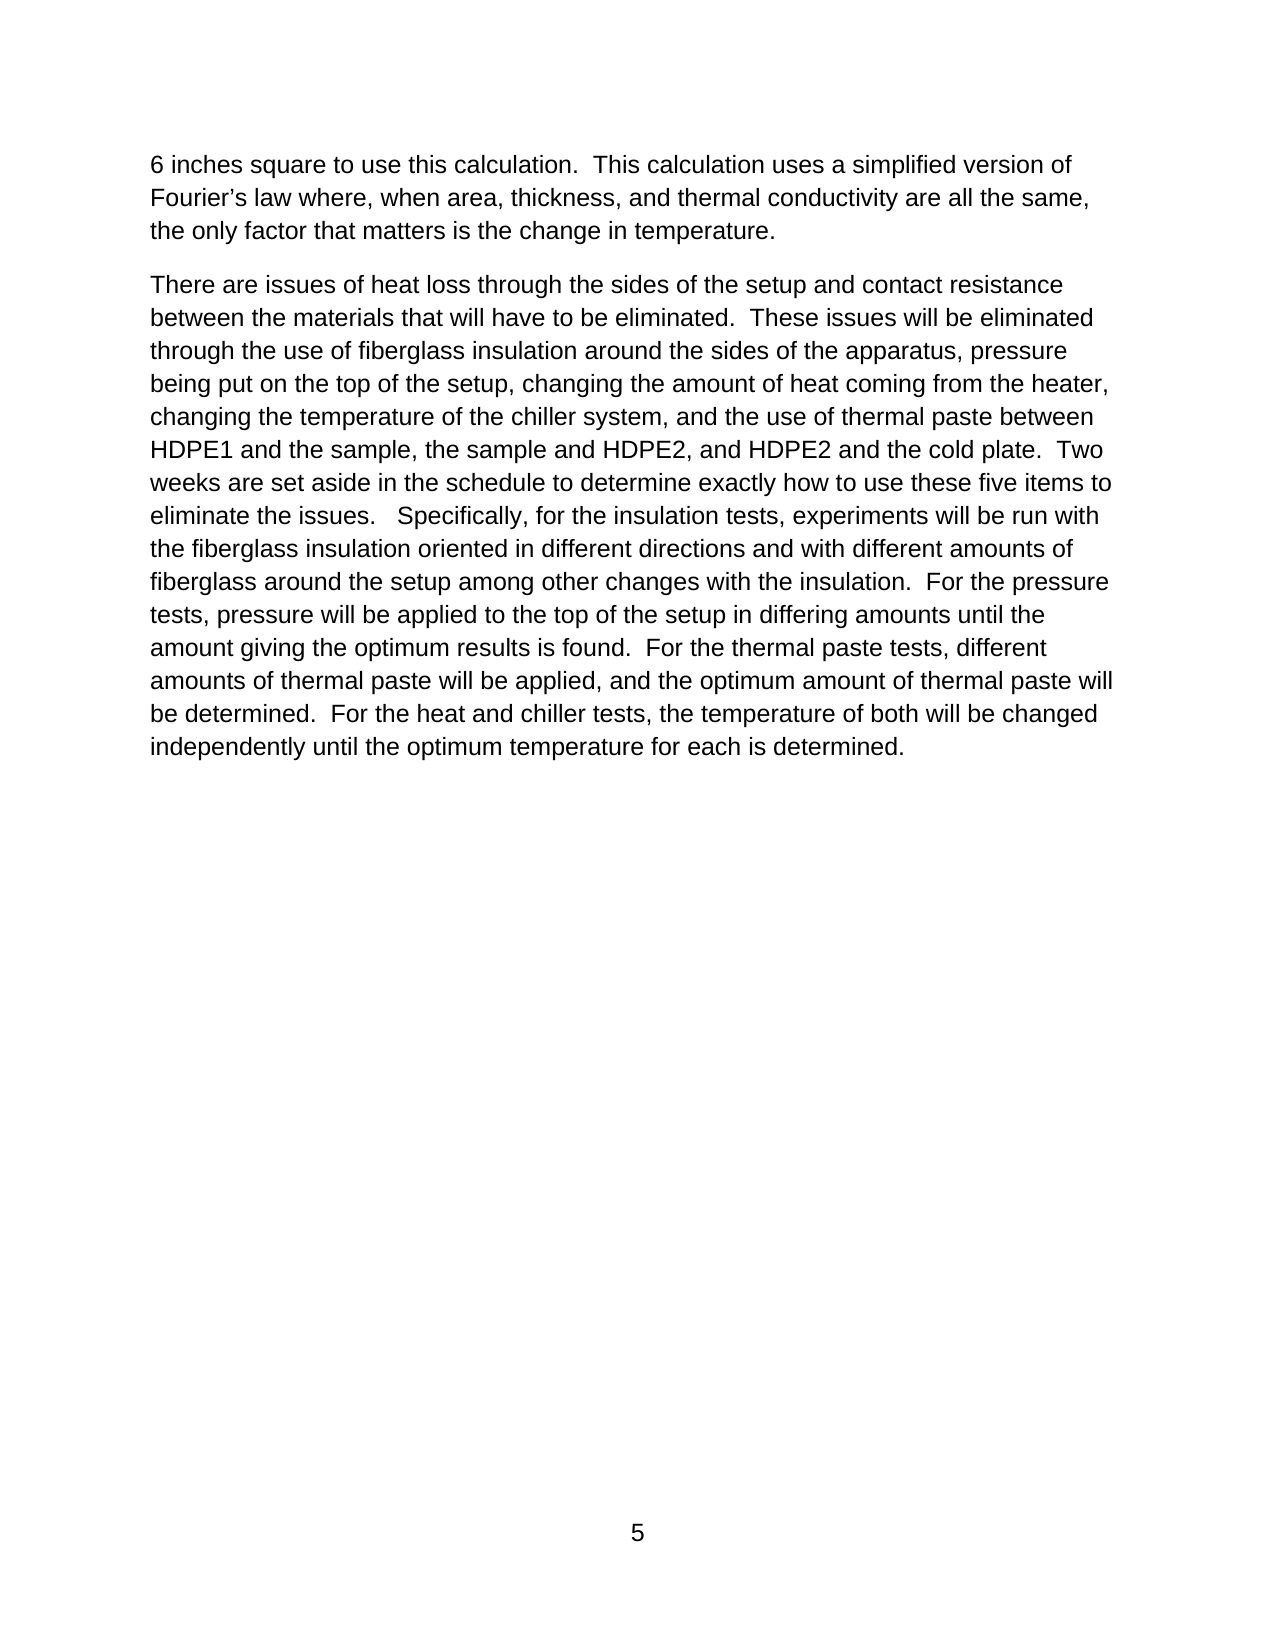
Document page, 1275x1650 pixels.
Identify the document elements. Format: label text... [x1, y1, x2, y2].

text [150, 150, 1125, 245]
text There are issues of heat loss through the sides of the setup and contact resistance between the materials that will have to be eliminated. These issues will be eliminated through the use of fiberglass insulation around the sides of the apparatus, pressure being put on the top of the setup, changing the amount of heat coming from the heater, changing the temperature of the chiller system, and the use of thermal paste between HDPE1 and the sample, the sample and HDPE2, and HDPE2 and the cold plate. Two weeks are set aside in the schedule to determine exactly how to use these five items to eliminate the issues. Specifically, for the insulation tests, experiments will be run with the fiberglass insulation oriented in different directions and with different amounts of fiberglass around the setup among other changes with the insulation. For the pressure tests, pressure will be applied to the top of the setup in differing amounts until the amount giving the optimum results is found. For the thermal paste tests, different amounts of thermal paste will be applied, and the optimum amount of thermal paste will be determined. For the heat and chiller tests, the temperature of both will be changed independently until the optimum temperature for each is determined. [150, 270, 1125, 761]
